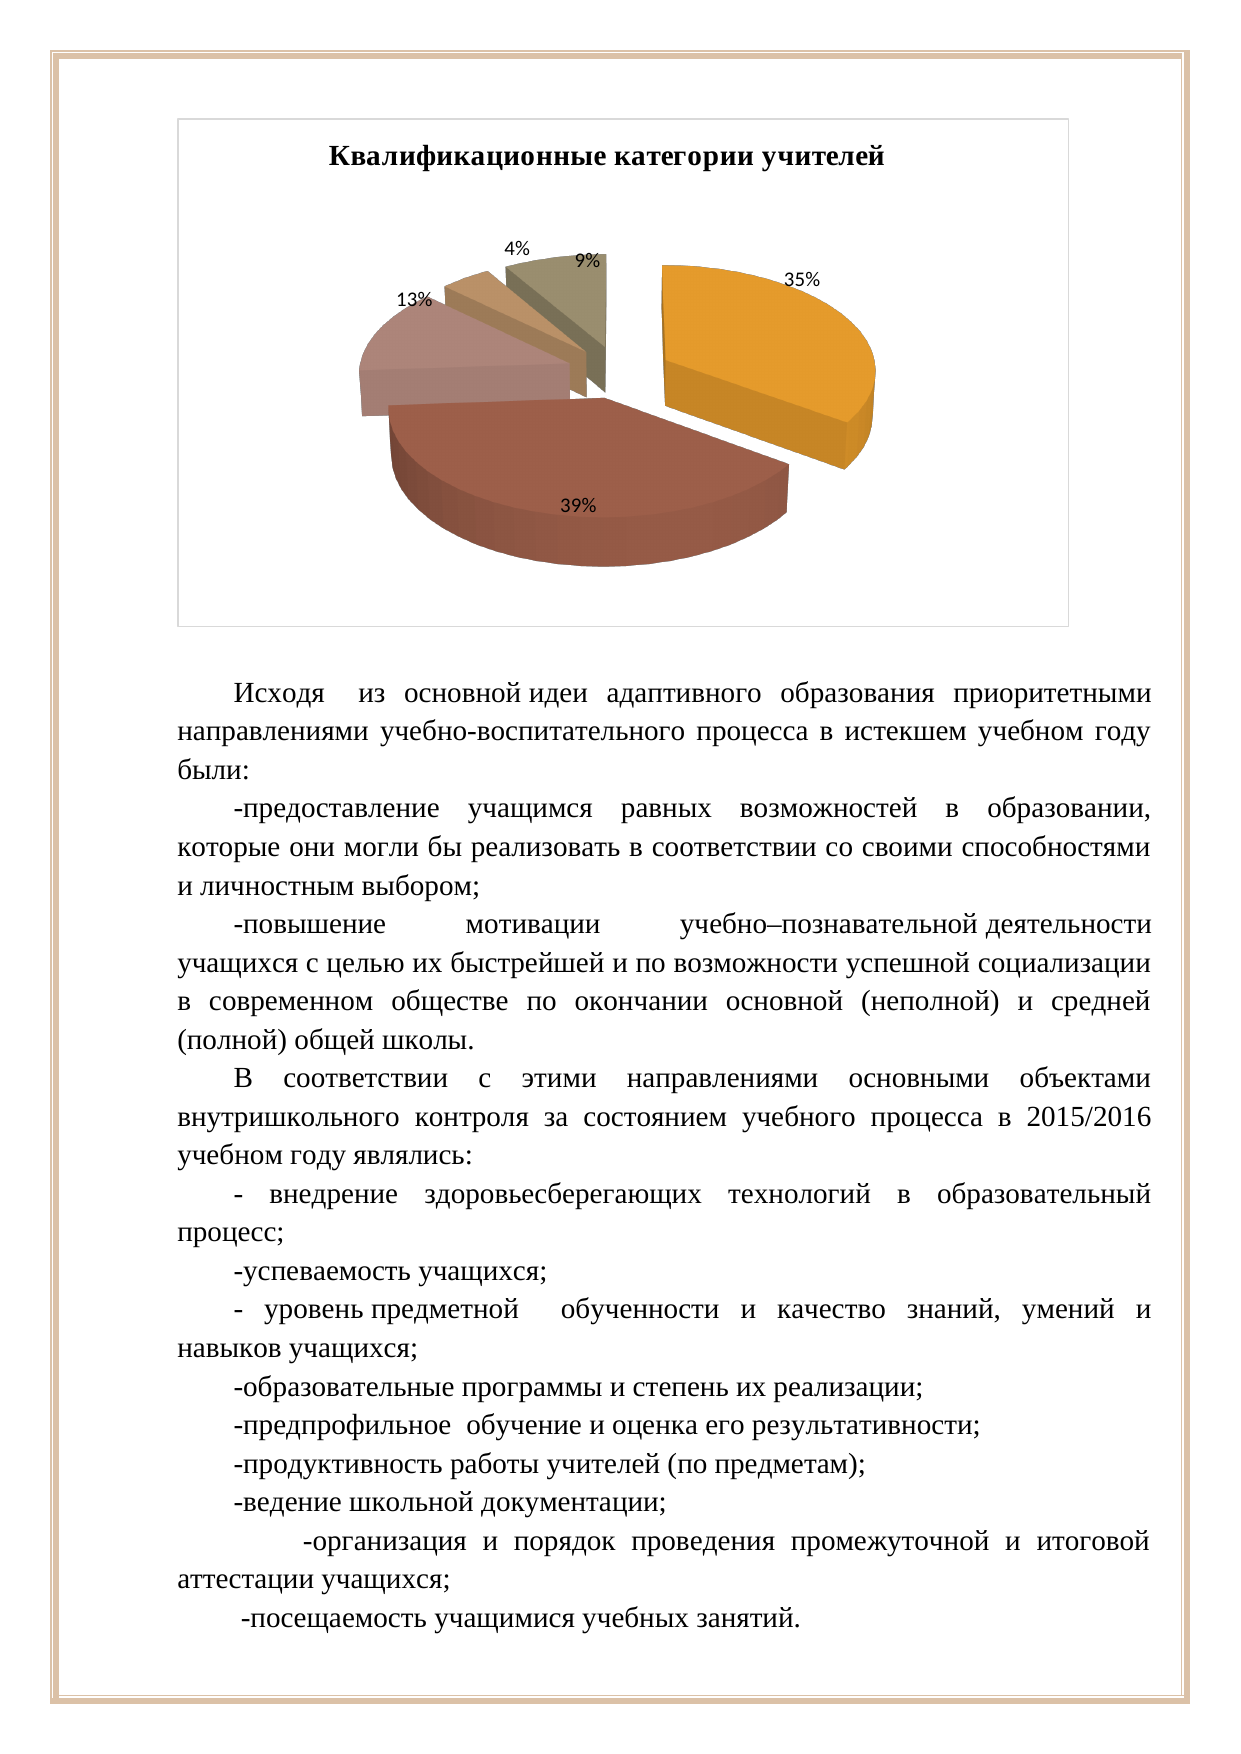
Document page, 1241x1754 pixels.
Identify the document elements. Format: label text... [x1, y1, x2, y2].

text - уровень предметной обученности и качество знаний, умений и навыков учащихся; [177, 1292, 1152, 1364]
text -организация и порядок проведения промежуточной и итоговой аттестации учащихся; [177, 1523, 1152, 1595]
text -повышение мотивации учебно–познавательной деятельности учащихся с целью их быстрейшей и по возможности успешной социализации в современном обществе по окончании основной (неполной) и средней (полной) общей школы. [177, 906, 1152, 1055]
text - внедрение здоровьесберегающих технологий в образовательный процесс; [177, 1176, 1152, 1248]
text Исходя из основной идеи адаптивного образования приоритетными направлениями учебно-воспитательного процесса в истекшем учебном году были: [177, 675, 1152, 786]
text -ведение школьной документации; [177, 1484, 1152, 1518]
text -предоставление учащимся равных возможностей в образовании, которые они могли бы реализовать в соответствии со своими способностями и личностным выбором; [177, 791, 1152, 901]
text -образовательные программы и степень их реализации; [177, 1369, 1152, 1402]
text -успеваемость учащихся; [177, 1253, 1152, 1287]
text -продуктивность работы учителей (по предметам); [177, 1446, 1152, 1479]
text -предпрофильное обучение и оценка его результативности; [177, 1407, 1152, 1441]
text -посещаемость учащимися учебных занятий. [177, 1600, 1152, 1633]
text В соответствии с этими направлениями основными объектами внутришкольного контроля за состоянием учебного процесса в 2015/2016 учебном году являлись: [177, 1060, 1152, 1171]
